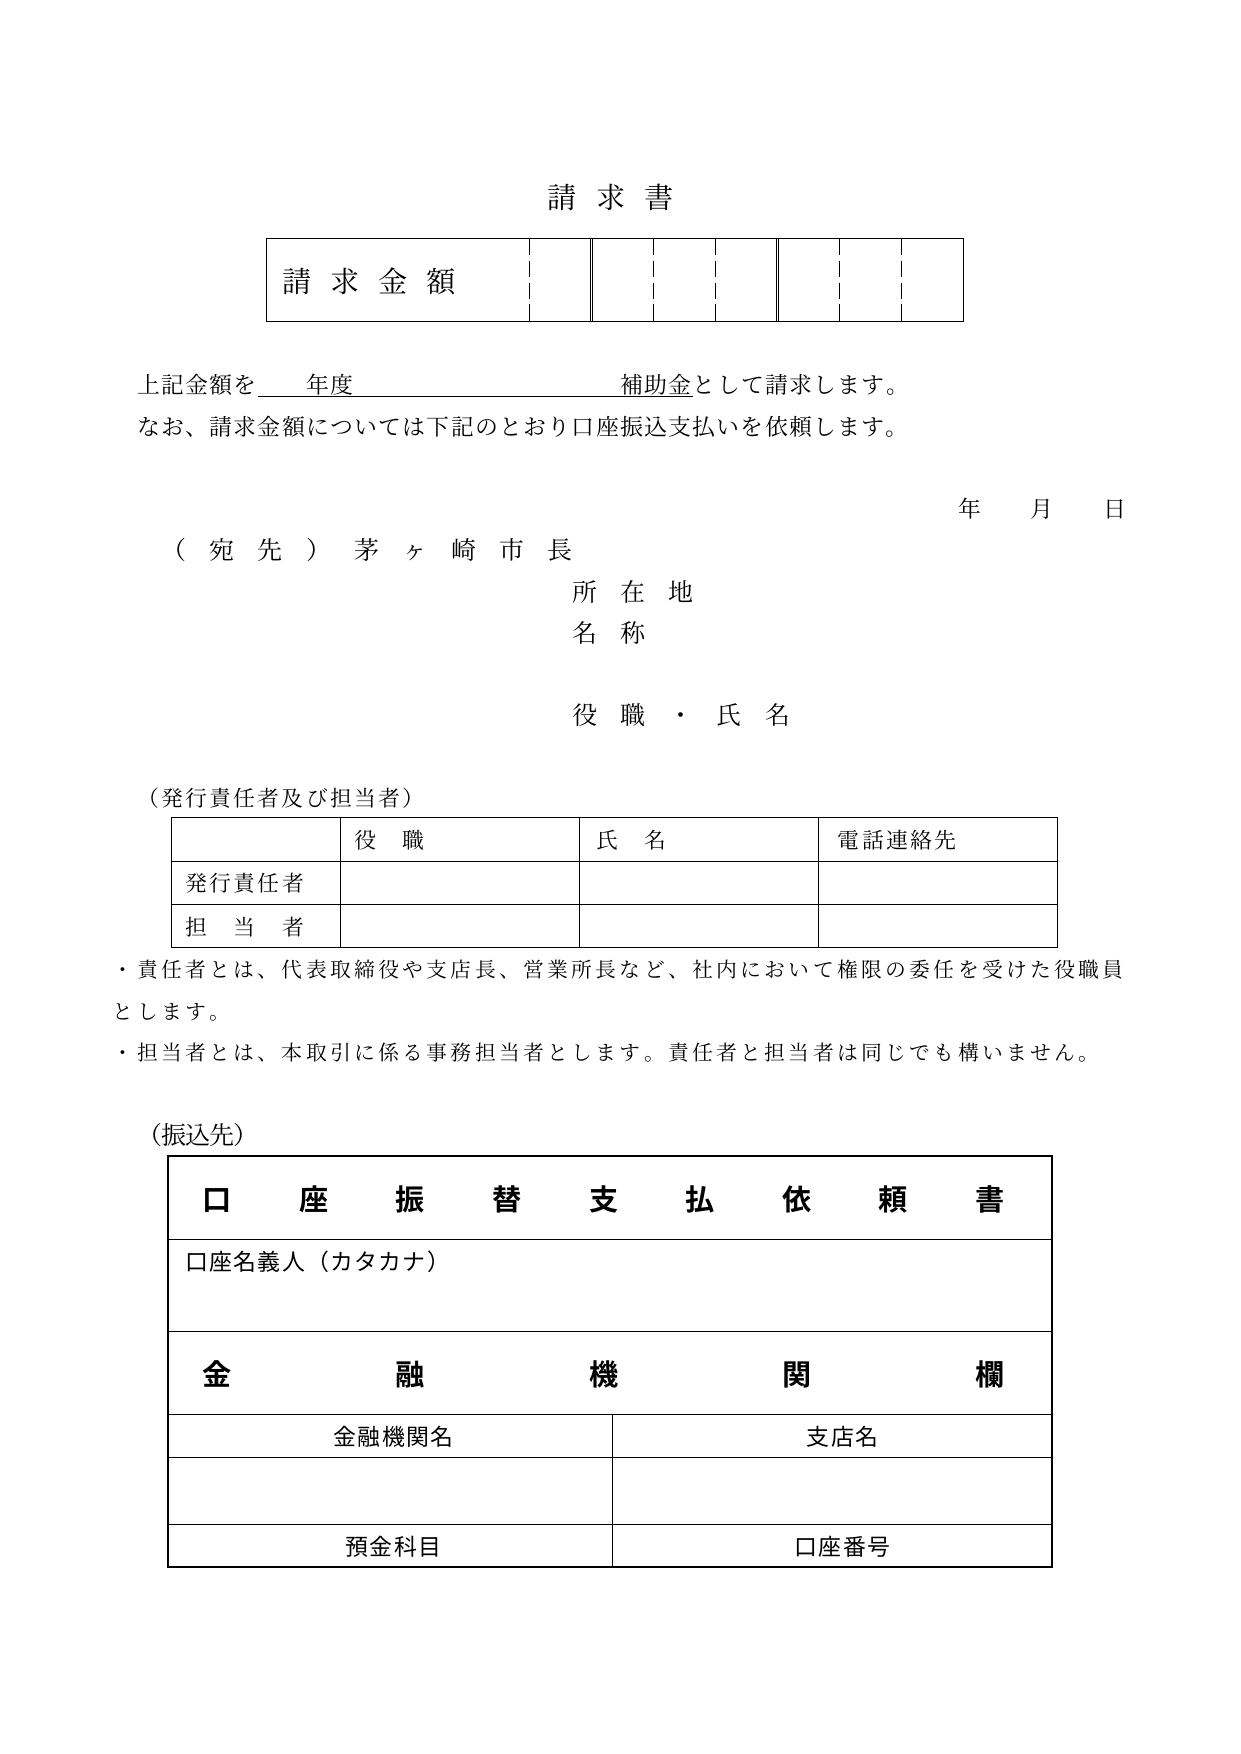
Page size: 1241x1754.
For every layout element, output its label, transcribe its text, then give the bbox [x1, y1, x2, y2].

table_cell [341, 905, 579, 947]
table_header 請求金額 [267, 239, 529, 321]
table_header [715, 239, 776, 321]
table_header 口 座 振 替 支 払 依 頼 書 [169, 1157, 1051, 1239]
table_cell 口座名義人（カタカナ） [169, 1240, 1051, 1331]
table_header [901, 239, 963, 321]
table_header [529, 239, 590, 321]
table_cell 口座番号 [613, 1525, 1051, 1566]
table_header 役 職 [341, 818, 579, 861]
table_cell [580, 905, 818, 947]
text 上記金額を 年度 補助金として請求します。 [137, 363, 1128, 405]
table_cell [169, 1458, 612, 1524]
text 役職・氏名 [113, 693, 1128, 735]
text ・責任者とは、代表取締役や支店長、営業所長など、社内において権限の委任を受けた役職員とします。 [113, 948, 1128, 1031]
table_cell 預金科目 [169, 1525, 612, 1566]
table_cell [341, 862, 579, 904]
table_header [593, 239, 653, 321]
table_cell 金 融 機 関 欄 [169, 1332, 1051, 1414]
text （発行責任者及び担当者） [113, 776, 1128, 817]
text なお、請求金額については下記のとおり口座振込支払いを依頼します。 [137, 405, 1128, 446]
table_cell 支店名 [613, 1415, 1051, 1457]
table_header 氏 名 [580, 818, 818, 861]
table_header [779, 239, 839, 321]
text ・担当者とは、本取引に係る事務担当者とします。責任者と担当者は同じでも構いません。 [113, 1031, 1128, 1072]
table_header 電話連絡先 [819, 818, 1057, 861]
text 名称 [113, 611, 1128, 652]
text 年 月 日 [113, 487, 1128, 528]
table_cell 発行責任者 [172, 862, 340, 904]
table_cell 担 当 者 [172, 905, 340, 947]
table_cell 金融機関名 [169, 1415, 612, 1457]
table_cell [613, 1458, 1051, 1524]
table_header [839, 239, 901, 321]
table_cell [580, 862, 818, 904]
text （振込先） [113, 1113, 1128, 1154]
table_cell [819, 905, 1057, 947]
text 所在地 [113, 570, 1128, 611]
table_cell [819, 862, 1057, 904]
text （宛先）茅ヶ崎市長 [113, 528, 1128, 570]
table_header [172, 818, 340, 861]
table_header [653, 239, 715, 321]
text 請求書 [113, 155, 1128, 238]
